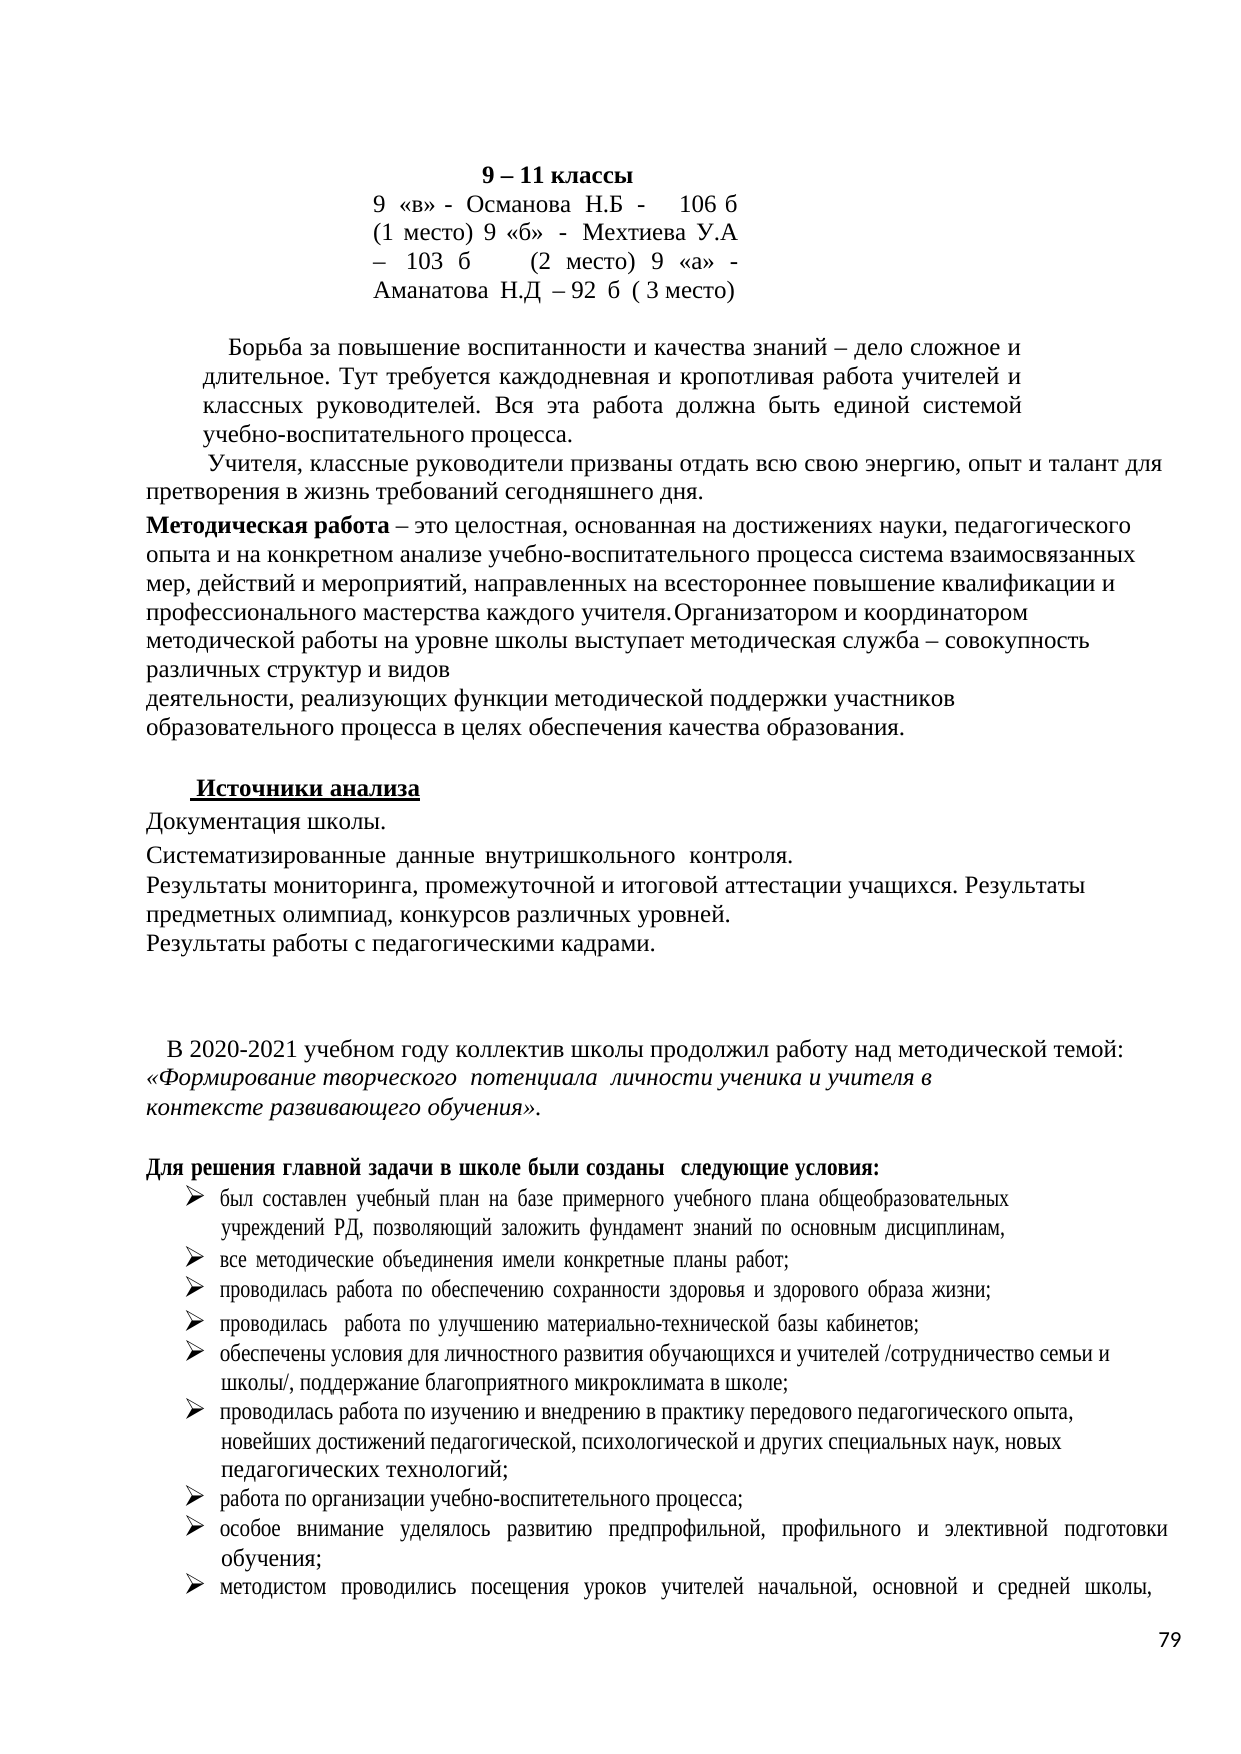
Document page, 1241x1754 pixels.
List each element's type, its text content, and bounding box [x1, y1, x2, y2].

text Систематизированные данные внутришкольного контроля. [146, 836, 1240, 870]
text Методическая работа – это целостная, основанная на достижениях науки, педагогического опыта и на конкретном анализе учебно-воспитательного процесса система взаимосвязанных мер, действий и мероприятий, направленных на всестороннее повышение квалификации и профессионального мастерства каждого учителя. Организатором и координатором методической работы на уровне школы выступает методическая служба – совокупность различных структур и видов [146, 511, 1136, 683]
text контексте развивающего обучения». [146, 1092, 1240, 1120]
subtitle 9 – 11 классы [482, 160, 1240, 189]
list проводилась работа по обеспечению сохранности здоровья и здорового образа жизни; [183, 1274, 1240, 1304]
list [183, 1571, 1153, 1601]
list проводилась работа по изучению и внедрению в практику передового педагогического опыта, новейших достижений педагогической, психологической и других специальных наук, новых педагогических технологий; [183, 1396, 1156, 1483]
list работа по организации учебно-воспитетельного процесса; [183, 1483, 1240, 1513]
subtitle Для решения главной задачи в школе были созданы следующие условия: [146, 1149, 1240, 1183]
text деятельности, реализующих функции методической поддержки участников образовательного процесса в целях обеспечения качества образования. [146, 683, 1034, 741]
text Документация школы. [146, 803, 1240, 836]
text Учителя, классные руководители призваны отдать всю свою энергию, опыт и талант для претворения в жизнь требований сегодняшнего дня. [146, 448, 1163, 505]
list обеспечены условия для личностного развития обучающихся и учителей /сотрудничество семьи и школы/, поддержание благоприятного микроклимата в школе; [183, 1338, 1178, 1396]
text Борьба за повышение воспитанности и качества знаний – дело сложное и длительное. Тут требуется каждодневная и кропотливая работа учителей и классных руководителей. Вся эта работа должна быть единой системой учебно-воспитательного процесса. [203, 332, 1022, 447]
list был составлен учебный план на базе примерного учебного плана общеобразовательных учреждений РД, позволяющий заложить фундамент знаний по основным дисциплинам, [183, 1183, 1083, 1241]
list проводилась работа по улучшению материально-технической базы кабинетов; [183, 1304, 1240, 1338]
list все методические объединения имели конкретные планы работ; [183, 1241, 1240, 1274]
list особое внимание уделялось развитию предпрофильной, профильного и элективной подготовки обучения; [183, 1513, 1168, 1571]
text Источники анализа [190, 770, 1240, 803]
text В 2020-2021 учебном году коллектив школы продолжил работу над методической темой: «Формирование творческого потенциала личности ученика и учителя в [146, 1034, 1163, 1091]
text Результаты работы с педагогическими кадрами. [146, 928, 1240, 956]
text 9 «в» - Османова Н.Б - 106 б (1 место) 9 «б» - Мехтиева У.А – 103 б (2 место) 9 «а» - Аманатова Н.Д – 92 б ( 3 место) [373, 189, 738, 304]
text Результаты мониторинга, промежуточной и итоговой аттестации учащихся. Результаты предметных олимпиад, конкурсов различных уровней. [146, 870, 1163, 927]
